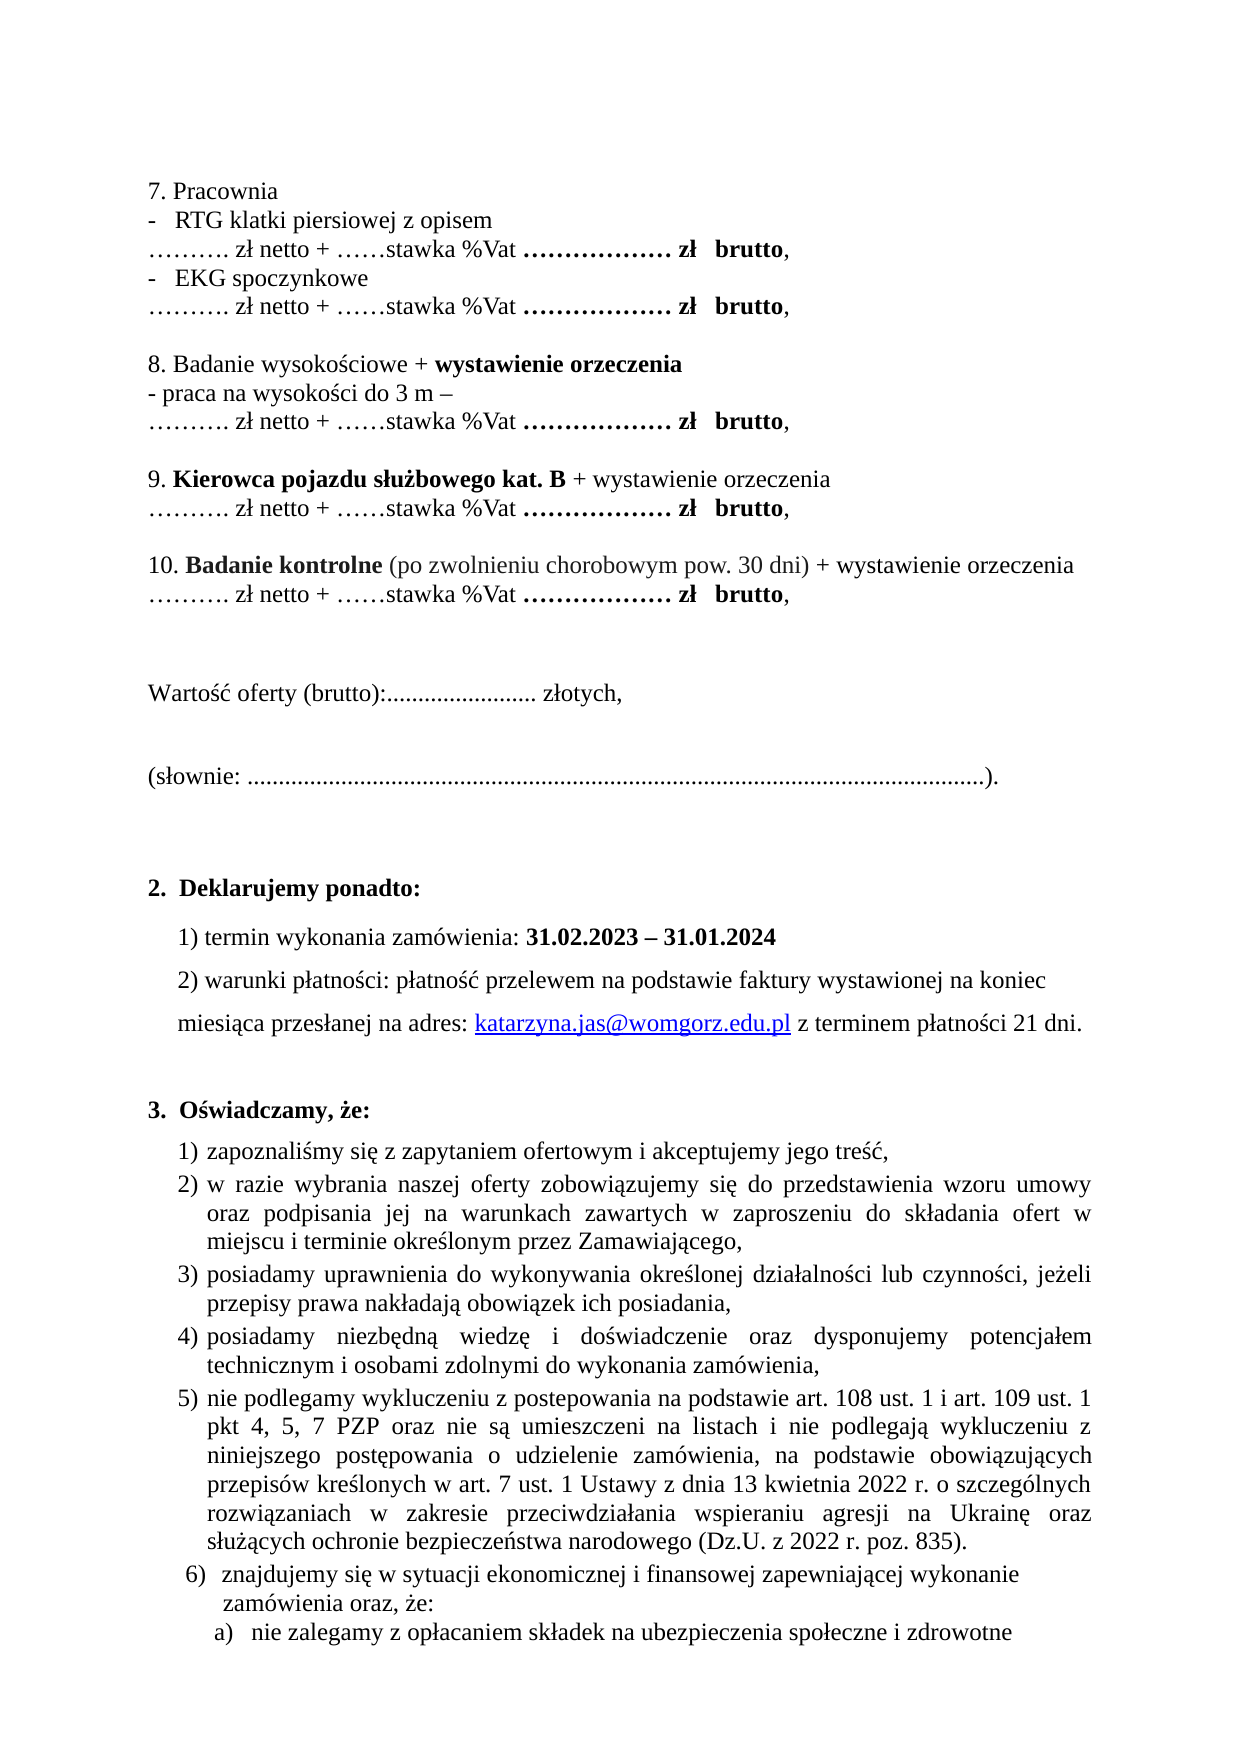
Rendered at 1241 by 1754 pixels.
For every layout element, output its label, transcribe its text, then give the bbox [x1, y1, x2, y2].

text ………. zł netto + ……stawka %Vat ……………… zł brutto, [148, 579, 1093, 608]
text - praca na wysokości do 3 m – [148, 378, 1093, 406]
list zapoznaliśmy się z zapytaniem ofertowym i akceptujemy jego treść, [177, 1136, 1093, 1165]
text 8. Badanie wysokościowe + wystawienie orzeczenia [148, 349, 1093, 378]
list nie zalegamy z opłacaniem składek na ubezpieczenia społeczne i zdrowotne [214, 1617, 1093, 1646]
text ………. zł netto + ……stawka %Vat ……………… zł brutto, [148, 493, 1093, 550]
list w razie wybrania naszej oferty zobowiązujemy się do przedstawienia wzoru umowy oraz podpisania jej na warunkach zawartych w zaproszeniu do składania ofert w miejscu i terminie określonym przez Zamawiającego, [177, 1169, 1093, 1255]
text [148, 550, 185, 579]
list posiadamy niezbędną wiedzę i doświadczenie oraz dysponujemy potencjałem technicznym i osobami zdolnymi do wykonania zamówienia, [177, 1321, 1093, 1378]
list nie podlegamy wykluczeniu z postepowania na podstawie art. 108 ust. 1 i art. 109 ust. 1 pkt 4, 5, 7 PZP oraz nie są umieszczeni na listach i nie podlegają wykluczeniu z niniejszego postępowania o udzielenie zamówienia, na podstawie obowiązujących przepisów kreślonych w art. 7 ust. 1 Ustawy z dnia 13 kwietnia 2022 r. o szczególnych rozwiązaniach w zakresie przeciwdziałania wspieraniu agresji na Ukrainę oraz służących ochronie bezpieczeństwa narodowego (Dz.U. z 2022 r. poz. 835). [177, 1383, 1093, 1555]
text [148, 291, 1093, 320]
text 7. Pracownia [148, 148, 1093, 205]
list Wartość oferty (brutto):........................ złotych, (słownie: ......................................................................................................................). [148, 678, 1126, 790]
text - RTG klatki piersiowej z opisem [148, 205, 1093, 234]
text - EKG spoczynkowe [148, 263, 1093, 291]
list 3. Oświadczamy, że: [148, 1095, 1093, 1123]
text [148, 234, 1093, 263]
list znajdujemy się w sytuacji ekonomicznej i finansowej zapewniającej wykonanie zamówienia oraz, że: [185, 1559, 1092, 1617]
list 1) termin wykonania zamówienia: 31.02.2023 – 31.01.2024 [177, 922, 1093, 951]
list 2) warunki płatności: płatność przelewem na podstawie faktury wystawionej na koniec miesiąca przesłanej na adres: katarzyna.jas@womgorz.edu.pl z terminem płatności 21 dni. [177, 965, 1093, 1037]
text 10. Badanie kontrolne (po zwolnieniu chorobowym pow. 30 dni) + wystawienie orzeczenia [809, 550, 1093, 579]
text ………. zł netto + ……stawka %Vat ……………… zł brutto, [148, 406, 1093, 435]
text 9. Kierowca pojazdu służbowego kat. B + wystawienie orzeczenia [148, 464, 1093, 493]
list posiadamy uprawnienia do wykonywania określonej działalności lub czynności, jeżeli przepisy prawa nakładają obowiązek ich posiadania, [177, 1259, 1093, 1317]
list 2. Deklarujemy ponadto: [148, 873, 1093, 901]
